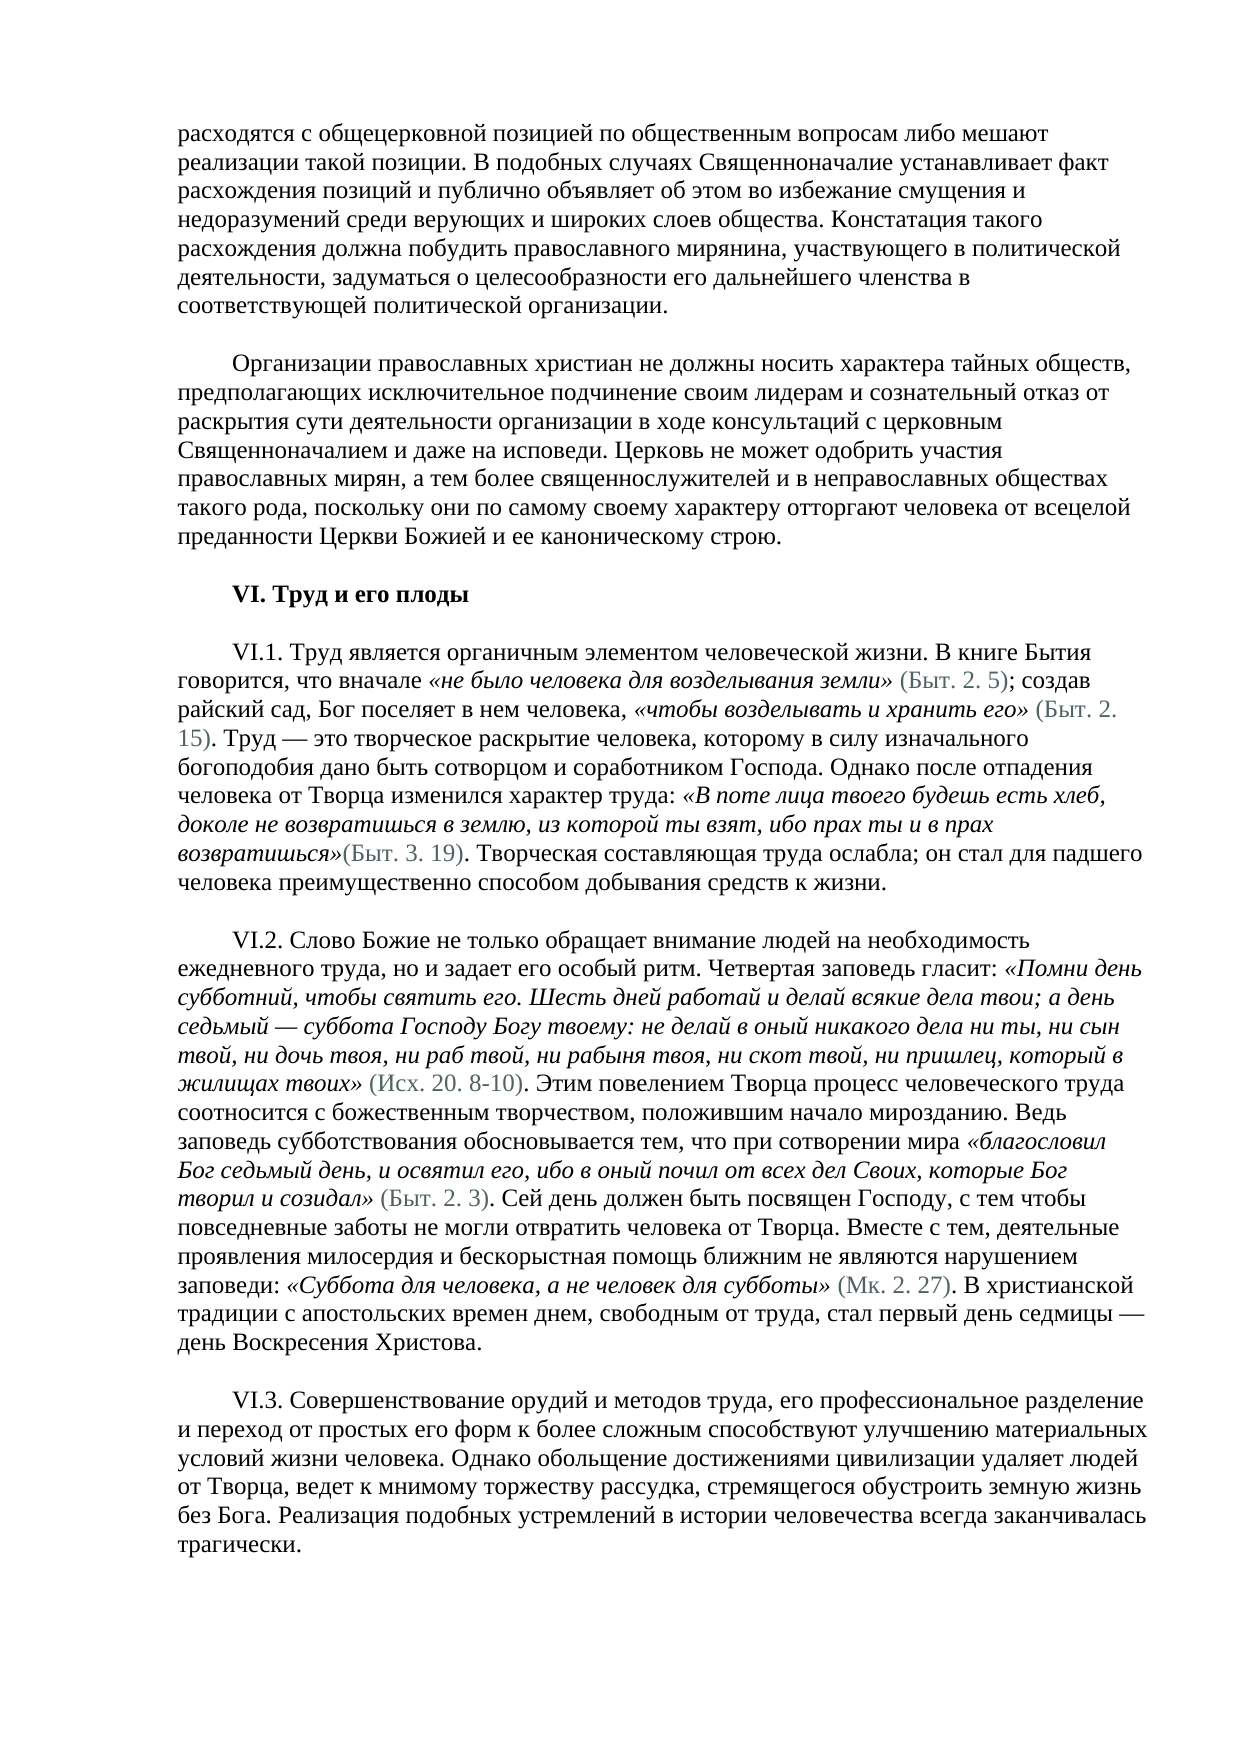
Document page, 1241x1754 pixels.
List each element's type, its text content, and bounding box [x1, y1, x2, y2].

text VI.1. Труд является органичным элементом человеческой жизни. В книге Бытия говорится, что вначале «не было человека для возделывания земли» (Быт. 2. 5); создав райский сад, Бог поселяет в нем человека, «чтобы возделывать и хранить его» (Быт. 2. 15). Труд — это творческое раскрытие человека, которому в силу изначального богоподобия дано быть сотворцом и соработником Господа. Однако после отпадения человека от Творца изменился характер труда: «В поте лица твоего будешь есть хлеб, доколе не возвратишься в землю, из которой ты взят, ибо прах ты и в прах возвратишься»(Быт. 3. 19). Творческая составляющая труда ослабла; он стал для падшего человека преимущественно способом добывания средств к жизни. [177, 637, 1152, 896]
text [177, 118, 1152, 319]
text VI.2. Слово Божие не только обращает внимание людей на необходимость ежедневного труда, но и задает его особый ритм. Четвертая заповедь гласит: «Помни день субботний, чтобы святить его. Шесть дней работай и делай всякие дела твои; а день седьмый — суббота Господу Богу твоему: не делай в оный никакого дела ни ты, ни сын твой, ни дочь твоя, ни раб твой, ни рабыня твоя, ни скот твой, ни пришлец, который в жилищах твоих» (Исх. 20. 8-10). Этим повелением Творца процесс человеческого труда соотносится с божественным творчеством, положившим начало мирозданию. Ведь заповедь субботствования обосновывается тем, что при сотворении мира «благословил Бог седьмый день, и освятил его, ибо в оный почил от всех дел Своих, которые Бог творил и созидал» (Быт. 2. 3). Сей день должен быть посвящен Господу, с тем чтобы повседневные заботы не могли отвратить человека от Творца. Вместе с тем, деятельные проявления милосердия и бескорыстная помощь ближним не являются нарушением заповеди: «Суббота для человека, а не человек для субботы» (Мк. 2. 27). В христианской традиции с апостольских времен днем, свободным от труда, стал первый день седмицы — день Воскресения Христова. [177, 925, 1152, 1356]
text VI. Труд и его плоды [177, 579, 1152, 608]
text VI.3. Совершенствование орудий и методов труда, его профессиональное разделение и переход от простых его форм к более сложным способствуют улучшению материальных условий жизни человека. Однако обольщение достижениями цивилизации удаляет людей от Творца, ведет к мнимому торжеству рассудка, стремящегося обустроить земную жизнь без Бога. Реализация подобных устремлений в истории человечества всегда заканчивалась трагически. [177, 1385, 1152, 1558]
text Организации православных христиан не должны носить характера тайных обществ, предполагающих исключительное подчинение своим лидерам и сознательный отказ от раскрытия сути деятельности организации в ходе консультаций с церковным Священноначалием и даже на исповеди. Церковь не может одобрить участия православных мирян, а тем более священнослужителей и в неправославных обществах такого рода, поскольку они по самому своему характеру отторгают человека от всецелой преданности Церкви Божией и ее каноническому строю. [177, 348, 1152, 550]
